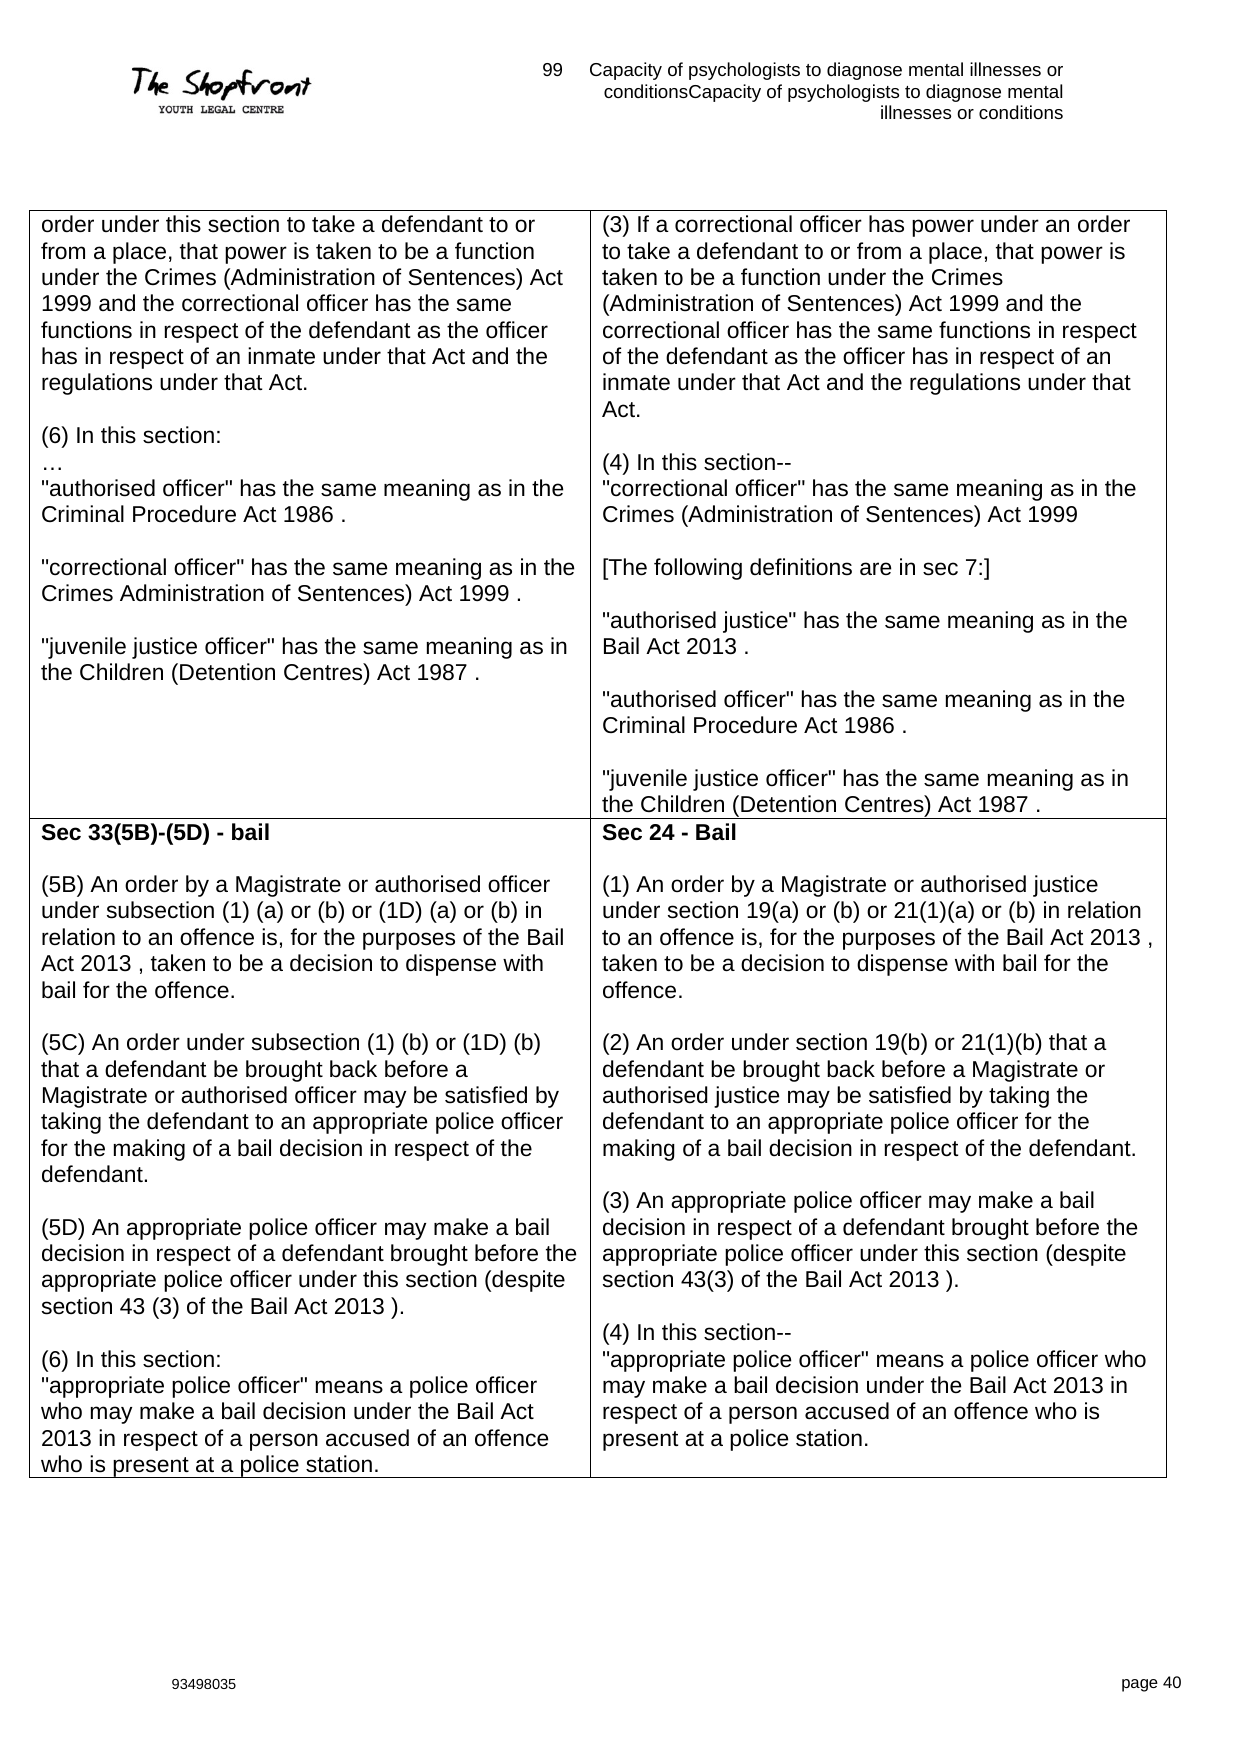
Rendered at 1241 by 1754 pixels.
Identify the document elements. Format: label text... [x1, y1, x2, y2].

table_cell Sec 24 - Bail (1) An order by a Magistrate or authorised justice under section 19(a) or (b) or 21(1)(a) or (b) in relation to an offence is, for the purposes of the Bail Act 2013 , taken to be a decision to dispense with bail for the offence. (2) An order under section 19(b) or 21(1)(b) that a defendant be brought back before a Magistrate or authorised justice may be satisfied by taking the defendant to an appropriate police officer for the making of a bail decision in respect of the defendant. (3) An appropriate police officer may make a bail decision in respect of a defendant brought before the appropriate police officer under this section (despite section 43(3) of the Bail Act 2013 ). (4) In this section-- "appropriate police officer" means a police officer who may make a bail decision under the Bail Act 2013 in respect of a person accused of an offence who is present at a police station. [591, 819, 1166, 1477]
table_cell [30, 211, 590, 817]
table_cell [591, 211, 1166, 817]
picture [124, 61, 318, 120]
table_cell Sec 33(5B)-(5D) - bail (5B) An order by a Magistrate or authorised officer under subsection (1) (a) or (b) or (1D) (a) or (b) in relation to an offence is, for the purposes of the Bail Act 2013 , taken to be a decision to dispense with bail for the offence. (5C) An order under subsection (1) (b) or (1D) (b) that a defendant be brought back before a Magistrate or authorised officer may be satisfied by taking the defendant to an appropriate police officer for the making of a bail decision in respect of the defendant. (5D) An appropriate police officer may make a bail decision in respect of a defendant brought before the appropriate police officer under this section (despite section 43 (3) of the Bail Act 2013 ). (6) In this section: "appropriate police officer" means a police officer who may make a bail decision under the Bail Act 2013 in respect of a person accused of an offence who is present at a police station. [30, 819, 590, 1477]
